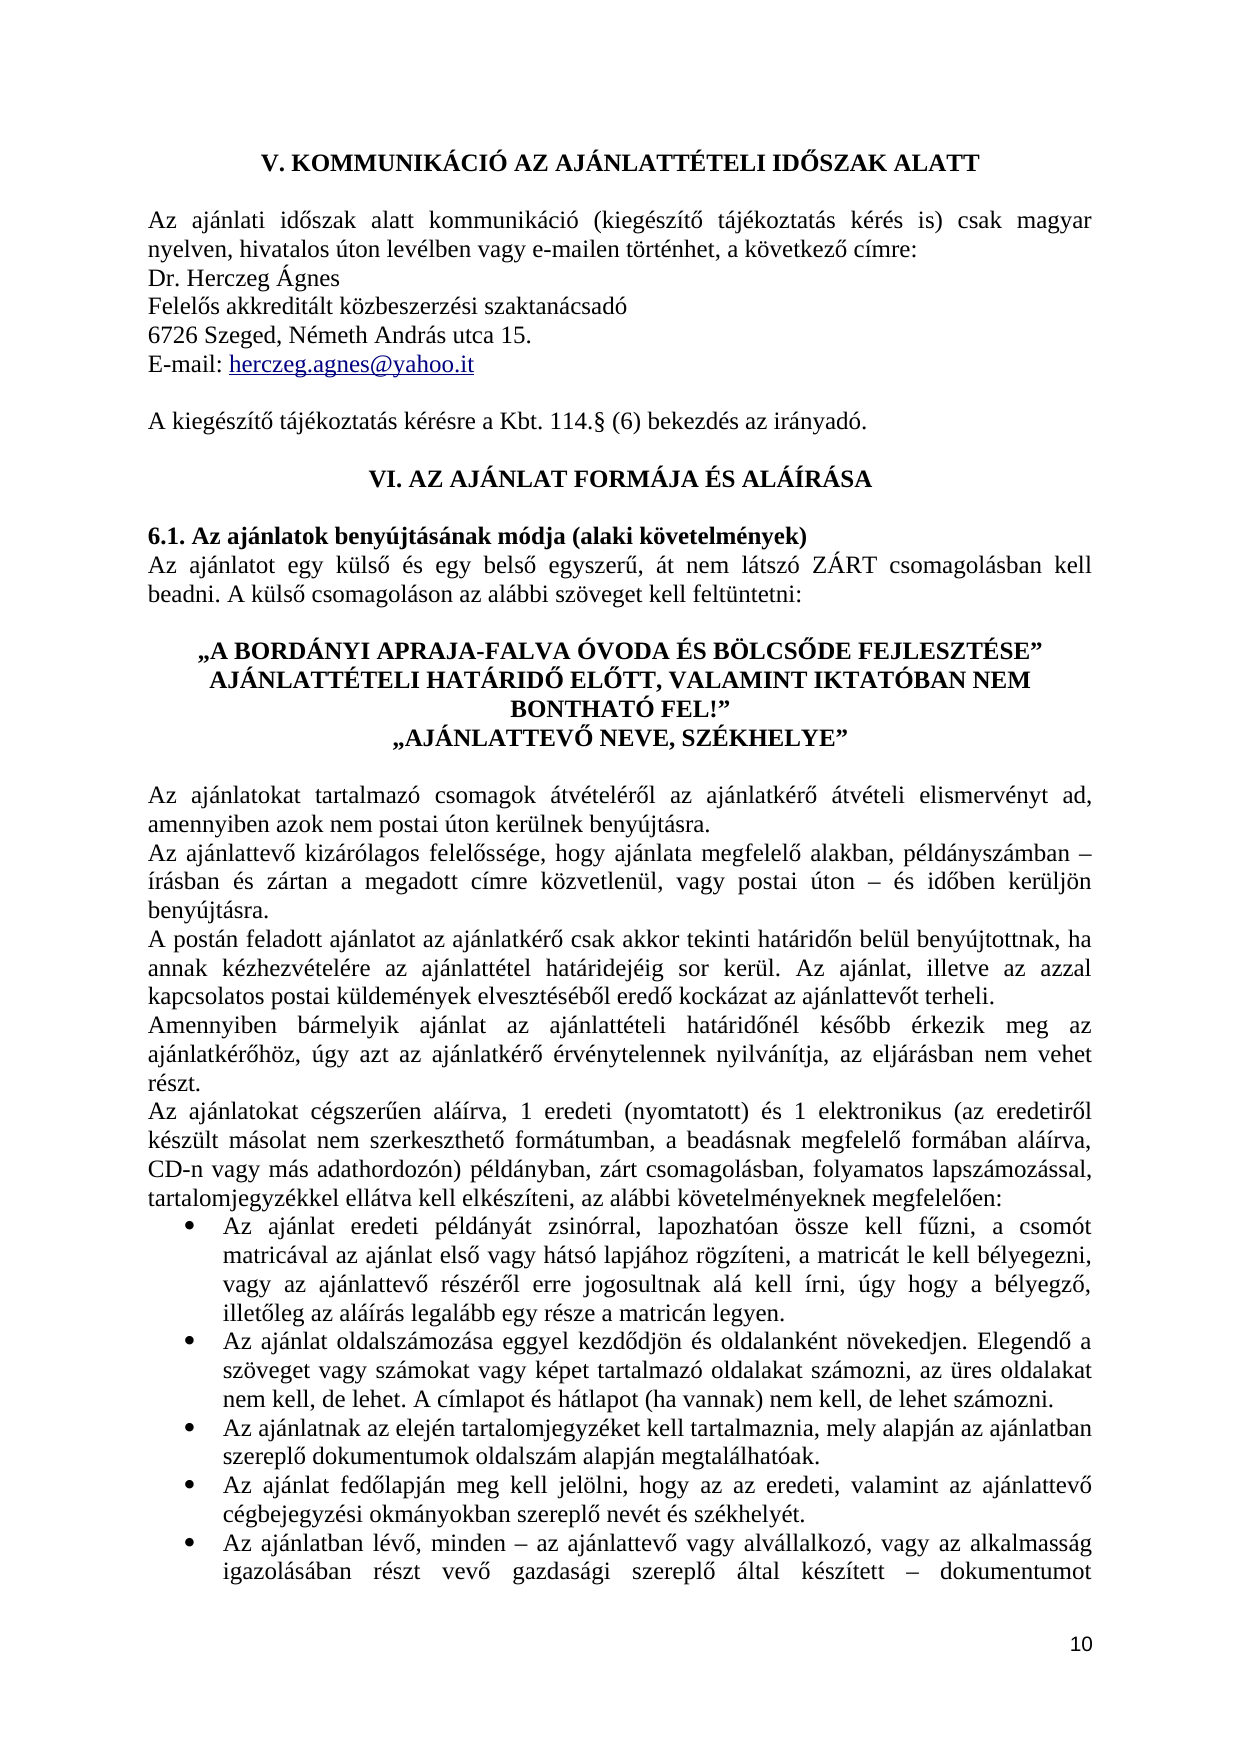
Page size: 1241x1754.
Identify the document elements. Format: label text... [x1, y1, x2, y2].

text Az ajánlati időszak alatt kommunikáció (kiegészítő tájékoztatás kérés is) csak magyar nyelven, hivatalos úton levélben vagy e-mailen történhet, a következő címre: [148, 205, 1093, 263]
text 6726 Szeged, Németh András utca 15. [148, 320, 1093, 349]
text A kiegészítő tájékoztatás kérésre a Kbt. 114.§ (6) bekezdés az irányadó. [148, 406, 1093, 435]
text Az ajánlatokat tartalmazó csomagok átvételéről az ajánlatkérő átvételi elismervényt ad, amennyiben azok nem postai úton kerülnek benyújtásra. [148, 780, 1093, 838]
text A postán feladott ajánlatot az ajánlatkérő csak akkor tekinti határidőn belül benyújtottnak, ha annak kézhezvételére az ajánlattétel határidejéig sor kerül. Az ajánlat, illetve az azzal kapcsolatos postai küldemények elvesztéséből eredő kockázat az ajánlattevőt terheli. [148, 924, 1093, 1010]
text „AJÁNLATTEVŐ NEVE, SZÉKHELYE” [148, 723, 1093, 751]
text Dr. Herczeg Ágnes [148, 263, 1093, 291]
list Az ajánlat oldalszámozása eggyel kezdődjön és oldalanként növekedjen. Elegendő a szöveget vagy számokat vagy képet tartalmazó oldalakat számozni, az üres oldalakat nem kell, de lehet. A címlapot és hátlapot (ha vannak) nem kell, de lehet számozni. [185, 1326, 1093, 1413]
list Az ajánlat fedőlapján meg kell jelölni, hogy az az eredeti, valamint az ajánlattevő cégbejegyzési okmányokban szereplő nevét és székhelyét. [185, 1470, 1093, 1528]
list Az ajánlat eredeti példányát zsinórral, lapozhatóan össze kell fűzni, a csomót matricával az ajánlat első vagy hátsó lapjához rögzíteni, a matricát le kell bélyegezni, vagy az ajánlattevő részéről erre jogosultnak alá kell írni, úgy hogy a bélyegző, illetőleg az aláírás legalább egy része a matricán legyen. [185, 1211, 1093, 1326]
text AJÁNLATTÉTELI HATÁRIDŐ ELŐTT, VALAMINT IKTATÓBAN NEM BONTHATÓ FEL!” [148, 665, 1093, 723]
text Amennyiben bármelyik ajánlat az ajánlattételi határidőnél később érkezik meg az ajánlatkérőhöz, úgy azt az ajánlatkérő érvénytelennek nyilvánítja, az eljárásban nem vehet részt. [148, 1010, 1093, 1096]
text „A bordányi Apraja-Falva Óvoda és Bölcsőde fejlesztése” [148, 636, 1093, 665]
text Felelős akkreditált közbeszerzési szaktanácsadó [148, 291, 1093, 320]
text Az ajánlatokat cégszerűen aláírva, 1 eredeti (nyomtatott) és 1 elektronikus (az eredetiről készült másolat nem szerkeszthető formátumban, a beadásnak megfelelő formában aláírva, CD-n vagy más adathordozón) példányban, zárt csomagolásban, folyamatos lapszámozással, tartalomjegyzékkel ellátva kell elkészíteni, az alábbi követelményeknek megfelelően: [148, 1096, 1093, 1211]
text VI. AZ AJÁNLAT FORMÁJA ÉS ALÁÍRÁSA [148, 464, 1093, 493]
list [185, 1528, 1093, 1585]
text E-mail: herczeg.agnes@yahoo.it [148, 349, 1093, 378]
text Az ajánlattevő kizárólagos felelőssége, hogy ajánlata megfelelő alakban, példányszámban – írásban és zártan a megadott címre közvetlenül, vagy postai úton – és időben kerüljön benyújtásra. [148, 838, 1093, 924]
text Az ajánlatot egy külső és egy belső egyszerű, át nem látszó ZÁRT csomagolásban kell beadni. A külső csomagoláson az alábbi szöveget kell feltüntetni: [148, 550, 1093, 608]
subtitle V. KOMMUNIKÁCIÓ AZ AJÁNLATTÉTELI IDŐSZAK ALATT [148, 148, 1093, 176]
list Az ajánlatnak az elején tartalomjegyzéket kell tartalmaznia, mely alapján az ajánlatban szereplő dokumentumok oldalszám alapján megtalálhatóak. [185, 1413, 1093, 1470]
text 6.1. Az ajánlatok benyújtásának módja (alaki követelmények) [148, 521, 1093, 550]
